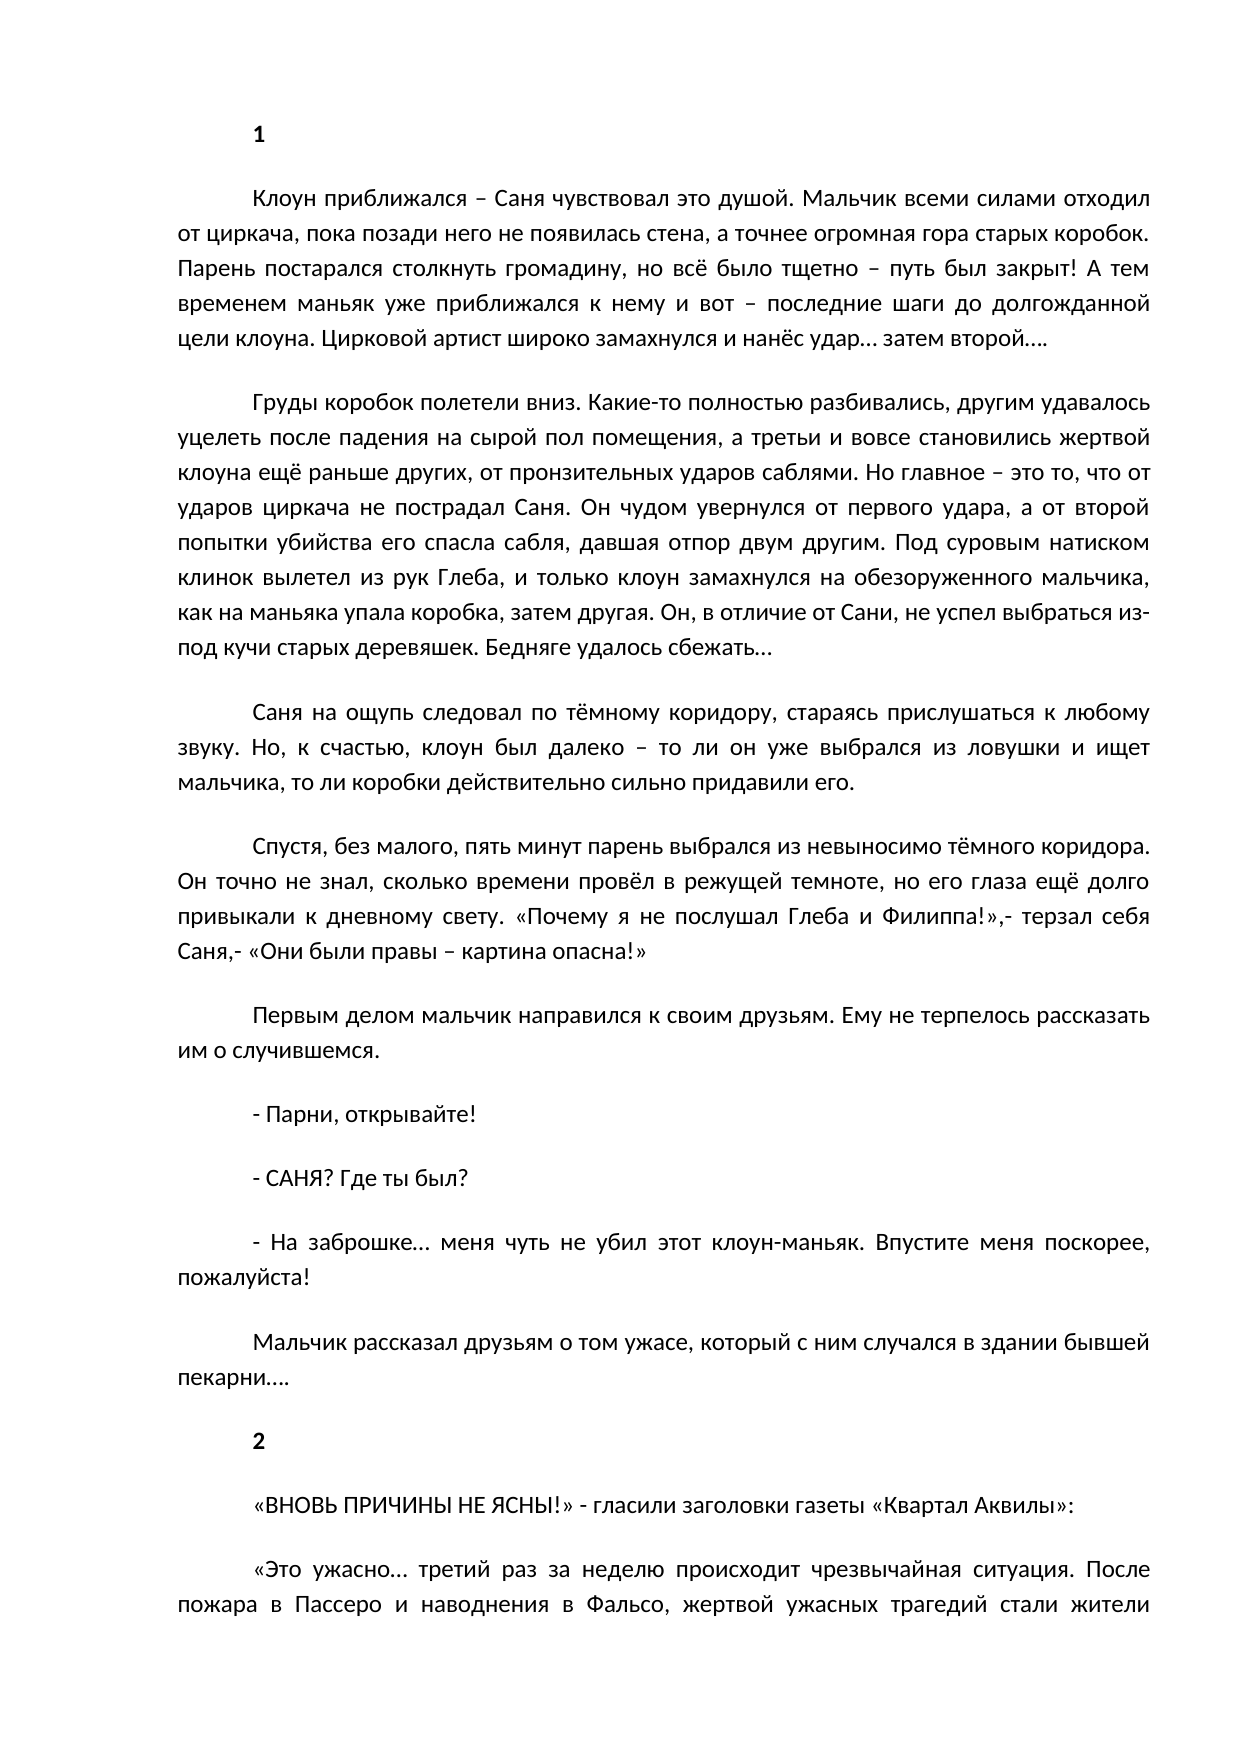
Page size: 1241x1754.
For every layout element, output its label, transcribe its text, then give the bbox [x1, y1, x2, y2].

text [177, 1553, 1152, 1619]
text Спустя, без малого, пять минут парень выбрался из невыносимо тёмного коридора. Он точно не знал, сколько времени провёл в режущей темноте, но его глаза ещё долго привыкали к дневному свету. «Почему я не послушал Глеба и Филиппа!»,- терзал себя Саня,- «Они были правы – картина опасна!» [177, 830, 1152, 965]
text Груды коробок полетели вниз. Какие-то полностью разбивались, другим удавалось уцелеть после падения на сырой пол помещения, а третьи и вовсе становились жертвой клоуна ещё раньше других, от пронзительных ударов саблями. Но главное – это то, что от ударов циркача не пострадал Саня. Он чудом увернулся от первого удара, а от второй попытки убийства его спасла сабля, давшая отпор двум другим. Под суровым натиском клинок вылетел из рук Глеба, и только клоун замахнулся на обезоруженного мальчика, как на маньяка упала коробка, затем другая. Он, в отличие от Сани, не успел выбраться из-под кучи старых деревяшек. Бедняге удалось сбежать… [177, 386, 1152, 662]
text - САНЯ? Где ты был? [177, 1162, 1152, 1193]
text Мальчик рассказал друзьям о том ужасе, который с ним случался в здании бывшей пекарни…. [177, 1326, 1152, 1391]
text 2 [177, 1425, 1152, 1455]
text Первым делом мальчик направился к своим друзьям. Ему не терпелось рассказать им о случившемся. [177, 999, 1152, 1064]
text 1 [177, 118, 1152, 149]
text - Парни, открывайте! [177, 1098, 1152, 1129]
text «ВНОВЬ ПРИЧИНЫ НЕ ЯСНЫ!» - гласили заголовки газеты «Квартал Аквилы»: [177, 1489, 1152, 1519]
text - На заброшке… меня чуть не убил этот клоун-маньяк. Впустите меня поскорее, пожалуйста! [177, 1226, 1152, 1292]
text Саня на ощупь следовал по тёмному коридору, стараясь прислушаться к любому звуку. Но, к счастью, клоун был далеко – то ли он уже выбрался из ловушки и ищет мальчика, то ли коробки действительно сильно придавили его. [177, 696, 1152, 796]
text Клоун приближался – Саня чувствовал это душой. Мальчик всеми силами отходил от циркача, пока позади него не появилась стена, а точнее огромная гора старых коробок. Парень постарался столкнуть громадину, но всё было тщетно – путь был закрыт! А тем временем маньяк уже приближался к нему и вот – последние шаги до долгожданной цели клоуна. Цирковой артист широко замахнулся и нанёс удар… затем второй…. [177, 182, 1152, 353]
